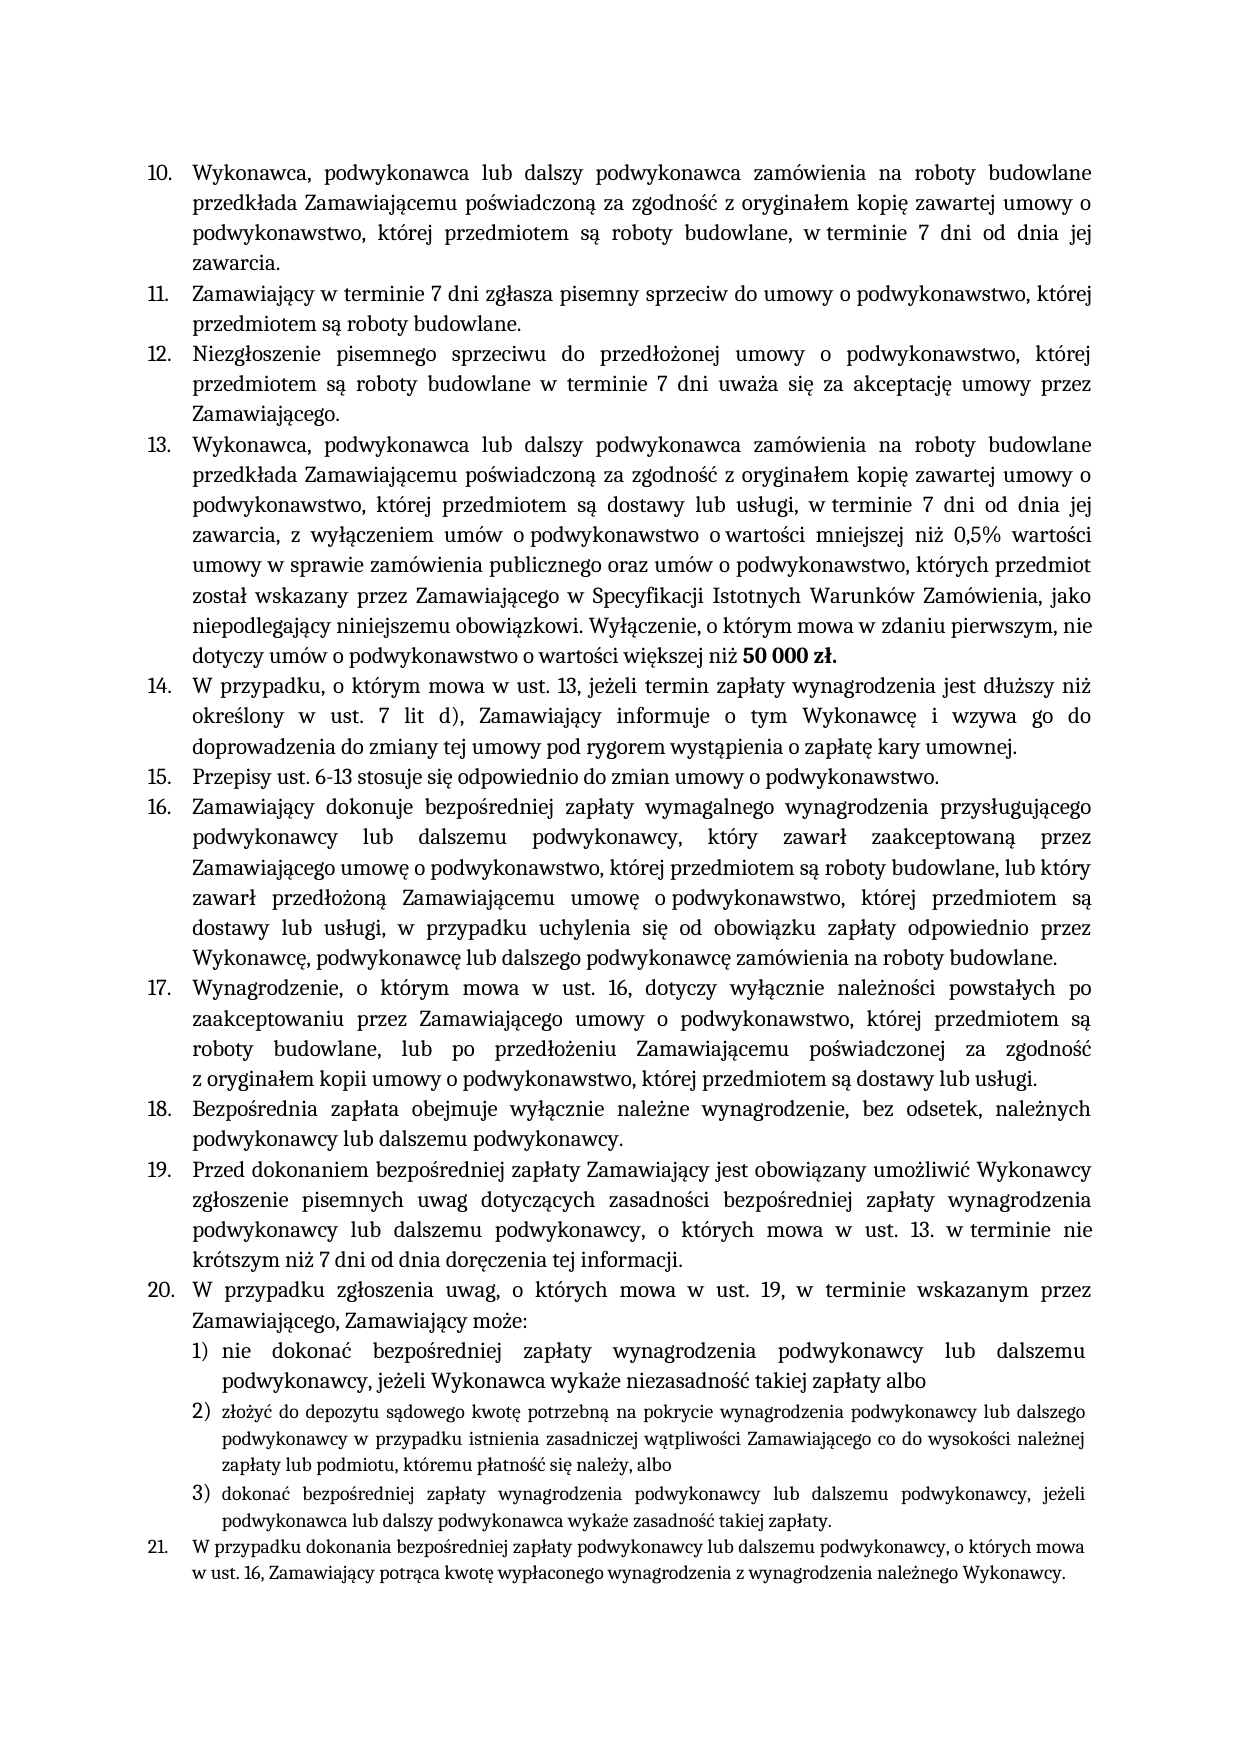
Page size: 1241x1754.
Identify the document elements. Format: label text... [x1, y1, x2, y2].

list Przepisy ust. 6-13 stosuje się odpowiednio do zmian umowy o podwykonawstwo. [148, 764, 1092, 790]
list W przypadku, o którym mowa w ust. 13, jeżeli termin zapłaty wynagrodzenia jest dłuższy niż określony w ust. 7 lit d), Zamawiający informuje o tym Wykonawcę i wzywa go do doprowadzenia do zmiany tej umowy pod rygorem wystąpienia o zapłatę kary umownej. [148, 673, 1092, 760]
list złożyć do depozytu sądowego kwotę potrzebną na pokrycie wynagrodzenia podwykonawcy lub dalszego podwykonawcy w przypadku istnienia zasadniczej wątpliwości Zamawiającego co do wysokości należnej zapłaty lub podmiotu, któremu płatność się należy, albo [192, 1398, 1086, 1477]
list Przed dokonaniem bezpośredniej zapłaty Zamawiający jest obowiązany umożliwić Wykonawcy zgłoszenie pisemnych uwag dotyczących zasadności bezpośredniej zapłaty wynagrodzenia podwykonawcy lub dalszemu podwykonawcy, o których mowa w ust. 13. w terminie nie krótszym niż 7 dni od dnia doręczenia tej informacji. [148, 1156, 1092, 1273]
list Wynagrodzenie, o którym mowa w ust. 16, dotyczy wyłącznie należności powstałych po zaakceptowaniu przez Zamawiającego umowy o podwykonawstwo, której przedmiotem są roboty budowlane, lub po przedłożeniu Zamawiającemu poświadczonej za zgodność z oryginałem kopii umowy o podwykonawstwo, której przedmiotem są dostawy lub usługi. [148, 975, 1092, 1092]
list nie dokonać bezpośredniej zapłaty wynagrodzenia podwykonawcy lub dalszemu podwykonawcy, jeżeli Wykonawca wykaże niezasadność takiej zapłaty albo [192, 1338, 1086, 1394]
list Niezgłoszenie pisemnego sprzeciwu do przedłożonej umowy o podwykonawstwo, której przedmiotem są roboty budowlane w terminie 7 dni uważa się za akceptację umowy przez Zamawiającego. [148, 341, 1092, 427]
list Zamawiający w terminie 7 dni zgłasza pisemny sprzeciw do umowy o podwykonawstwo, której przedmiotem są roboty budowlane. [148, 280, 1092, 337]
list Bezpośrednia zapłata obejmuje wyłącznie należne wynagrodzenie, bez odsetek, należnych podwykonawcy lub dalszemu podwykonawcy. [148, 1096, 1092, 1152]
list W przypadku zgłoszenia uwag, o których mowa w ust. 19, w terminie wskazanym przez Zamawiającego, Zamawiający może: [148, 1277, 1092, 1334]
list Wykonawca, podwykonawca lub dalszy podwykonawca zamówienia na roboty budowlane przedkłada Zamawiającemu poświadczoną za zgodność z oryginałem kopię zawartej umowy o podwykonawstwo, której przedmiotem są dostawy lub usługi, w terminie 7 dni od dnia jej zawarcia, z wyłączeniem umów o podwykonawstwo o wartości mniejszej niż 0,5% wartości umowy w sprawie zamówienia publicznego oraz umów o podwykonawstwo, których przedmiot został wskazany przez Zamawiającego w Specyfikacji Istotnych Warunków Zamówienia, jako niepodlegający niniejszemu obowiązkowi. Wyłączenie, o którym mowa w zdaniu pierwszym, nie dotyczy umów o podwykonawstwo o wartości większej niż 50 000 zł. [148, 431, 1092, 669]
list dokonać bezpośredniej zapłaty wynagrodzenia podwykonawcy lub dalszemu podwykonawcy, jeżeli podwykonawca lub dalszy podwykonawca wykaże zasadność takiej zapłaty. [192, 1480, 1086, 1532]
list W przypadku dokonania bezpośredniej zapłaty podwykonawcy lub dalszemu podwykonawcy, o których mowa w ust. 16, Zamawiający potrąca kwotę wypłaconego wynagrodzenia z wynagrodzenia należnego Wykonawcy. [148, 1536, 1086, 1585]
list Wykonawca, podwykonawca lub dalszy podwykonawca zamówienia na roboty budowlane przedkłada Zamawiającemu poświadczoną za zgodność z oryginałem kopię zawartej umowy o podwykonawstwo, której przedmiotem są roboty budowlane, w terminie 7 dni od dnia jej zawarcia. [148, 159, 1092, 276]
list Zamawiający dokonuje bezpośredniej zapłaty wymagalnego wynagrodzenia przysługującego podwykonawcy lub dalszemu podwykonawcy, który zawarł zaakceptowaną przez Zamawiającego umowę o podwykonawstwo, której przedmiotem są roboty budowlane, lub który zawarł przedłożoną Zamawiającemu umowę o podwykonawstwo, której przedmiotem są dostawy lub usługi, w przypadku uchylenia się od obowiązku zapłaty odpowiednio przez Wykonawcę, podwykonawcę lub dalszego podwykonawcę zamówienia na roboty budowlane. [148, 794, 1092, 971]
